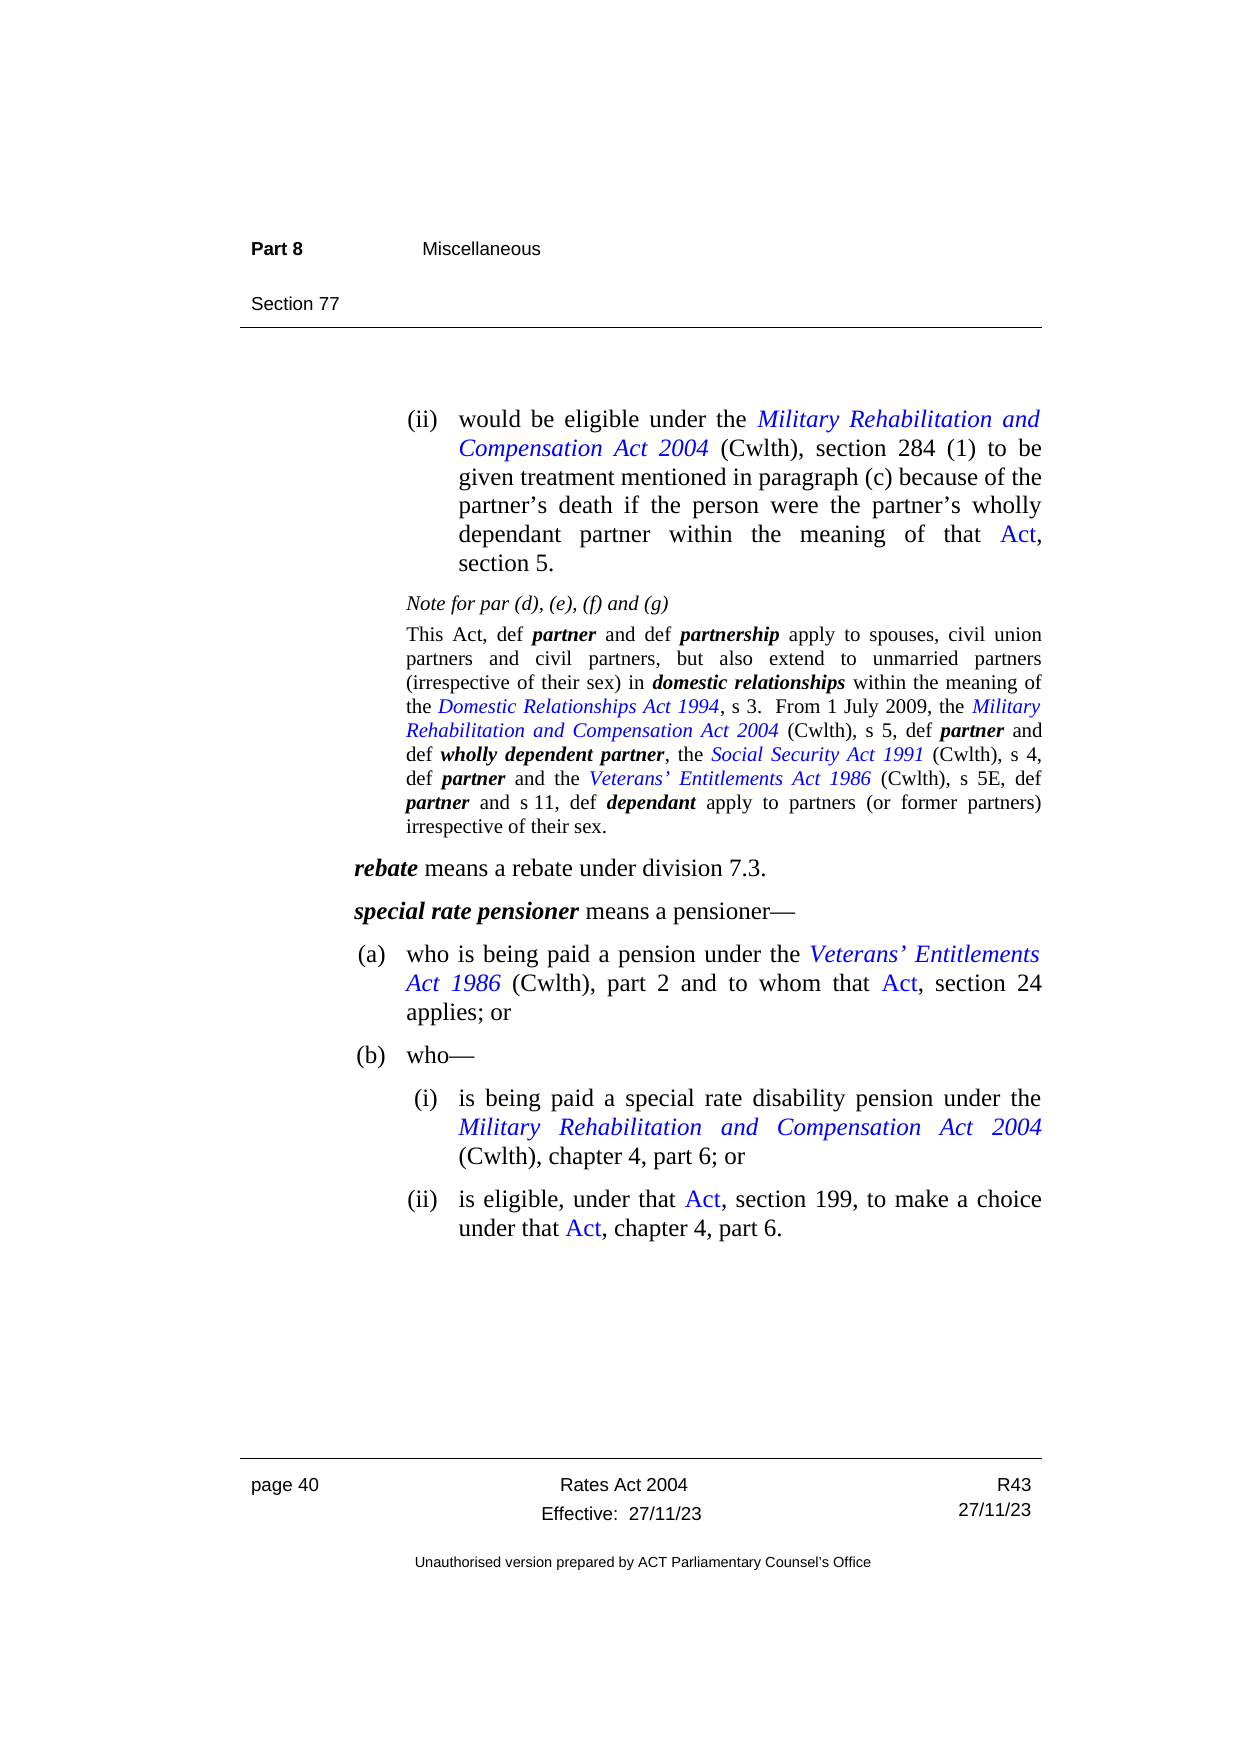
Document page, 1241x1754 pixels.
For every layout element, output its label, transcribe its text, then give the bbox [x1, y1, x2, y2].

text (ii) is eligible, under that Act, section 199, to make a choice under that Act, chapter 4, part 6. [239, 1184, 1042, 1242]
text (ii) would be eligible under the Military Rehabilitation and Compensation Act 2004 (Cwlth), section 284 (1) to be given treatment mentioned in paragraph (c) because of the partner’s death if the person were the partner’s wholly dependant partner within the meaning of that Act, section 5. [239, 404, 1042, 577]
text rebate means a rebate under division 7.3. [354, 853, 1042, 881]
text (b) who— [239, 1040, 1042, 1069]
text This Act, def partner and def partnership apply to spouses, civil union partners and civil partners, but also extend to unmarried partners (irrespective of their sex) in domestic relationships within the meaning of the Domestic Relationships Act 1994, s 3. From 1 July 2009, the Military Rehabilitation and Compensation Act 2004 (Cwlth), s 5, def partner and def wholly dependent partner, the Social Security Act 1991 (Cwlth), s 4, def partner and the Veterans’ Entitlements Act 1986 (Cwlth), s 5E, def partner and s 11, def dependant apply to partners (or former partners) irrespective of their sex. [406, 622, 1042, 838]
text (a) who is being paid a pension under the Veterans’ Entitlements Act 1986 (Cwlth), part 2 and to whom that Act, section 24 applies; or [239, 939, 1042, 1026]
list special rate pensioner means a pensioner— [354, 896, 1042, 925]
text Note for par (d), (e), (f) and (g) [406, 591, 1042, 615]
text (i) is being paid a special rate disability pension under the Military Rehabilitation and Compensation Act 2004 (Cwlth), chapter 4, part 6; or [239, 1083, 1042, 1170]
